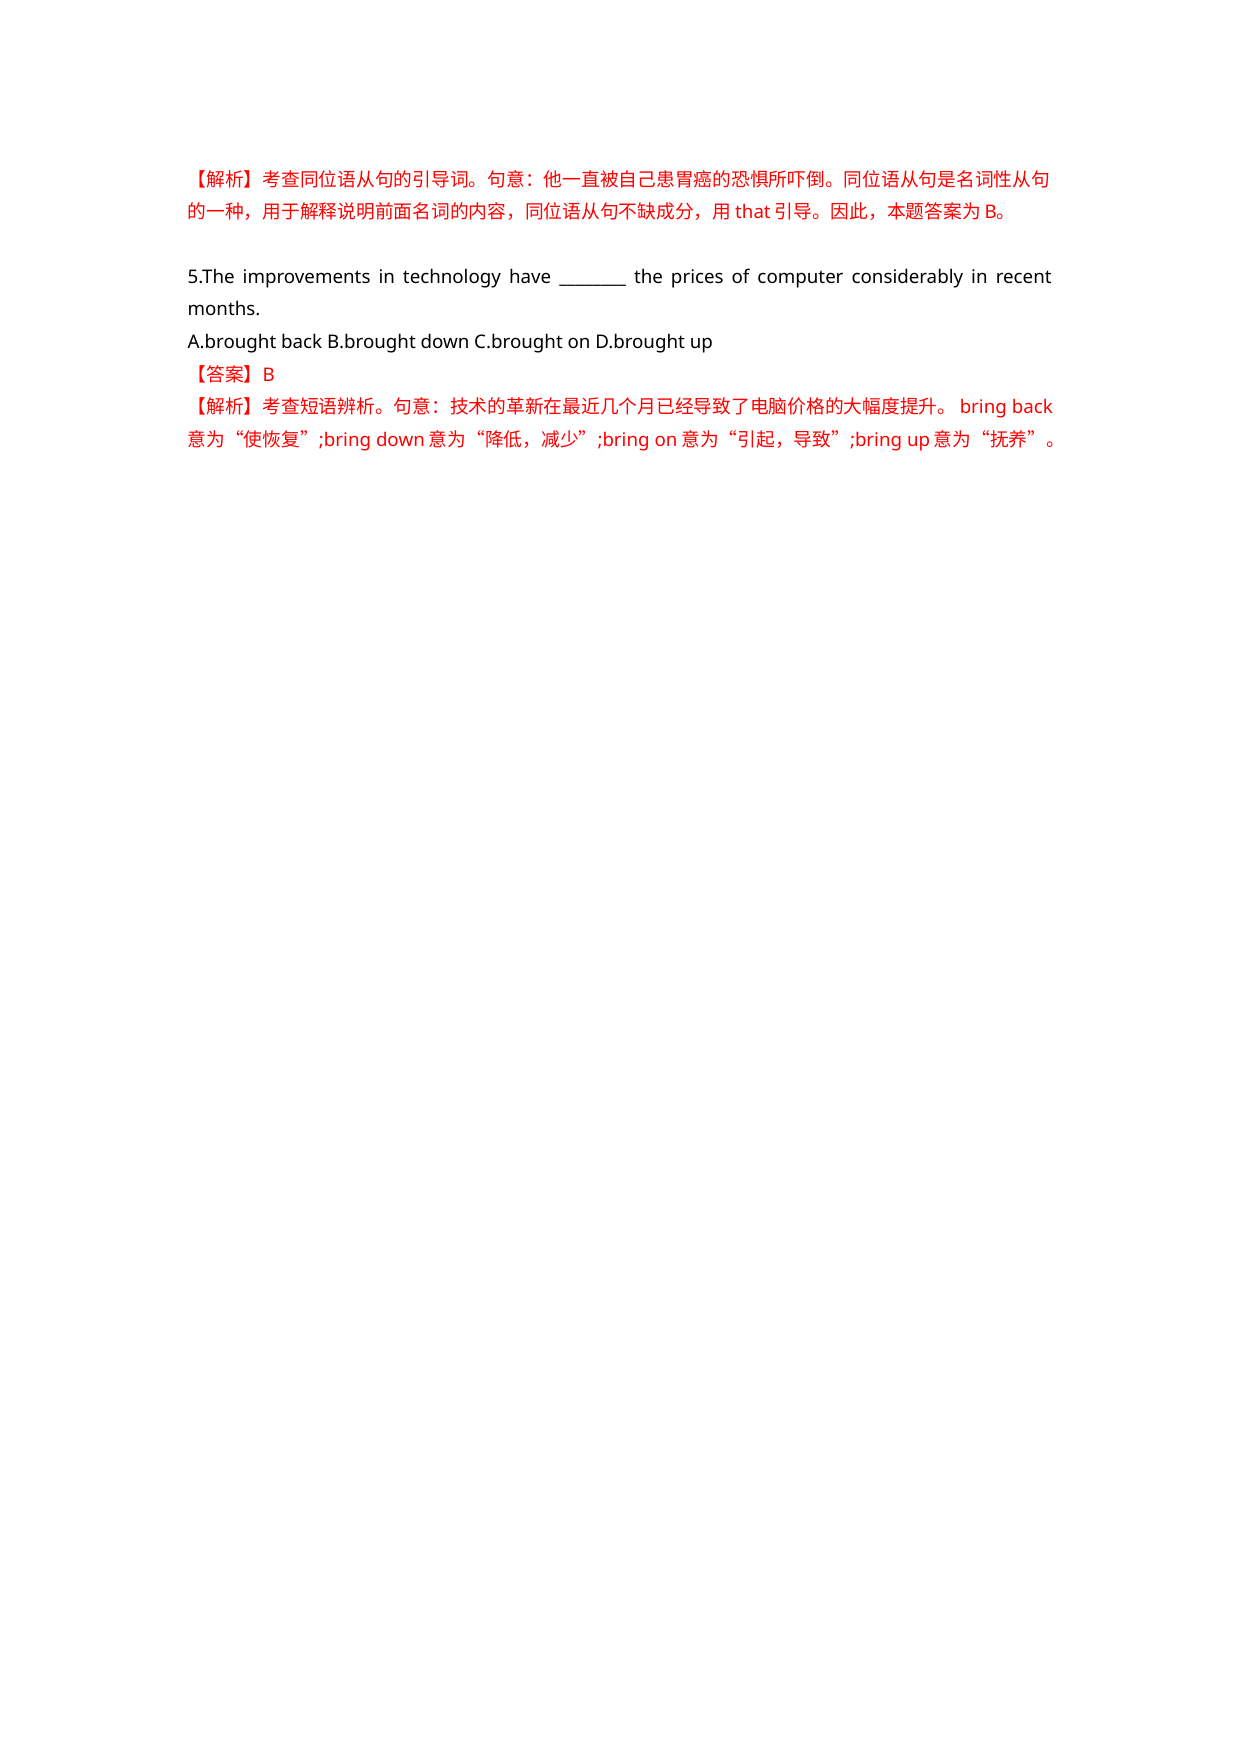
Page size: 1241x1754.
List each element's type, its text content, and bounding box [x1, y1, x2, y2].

text 【答案】B [187, 357, 1053, 389]
text A.brought back B.brought down C.brought on D.brought up [187, 324, 1053, 357]
text 【解析】考查短语辨析。句意：技术的革新在最近几个月已经导致了电脑价格的大幅度提升。bring back意为“使恢复”;bring down意为“降低，减少”;bring on意为“引起，导致”;bring up意为“抚养”。 [187, 389, 1053, 454]
text 【解析】考查同位语从句的引导词。句意：他一直被自己患胃癌的恐惧所吓倒。同位语从句是名词性从句的一种，用于解释说明前面名词的内容，同位语从句不缺成分，用that引导。因此，本题答案为B。 [187, 162, 1053, 227]
text 5.The improvements in technology have ________ the prices of computer considerably in recent months. [187, 259, 1053, 324]
